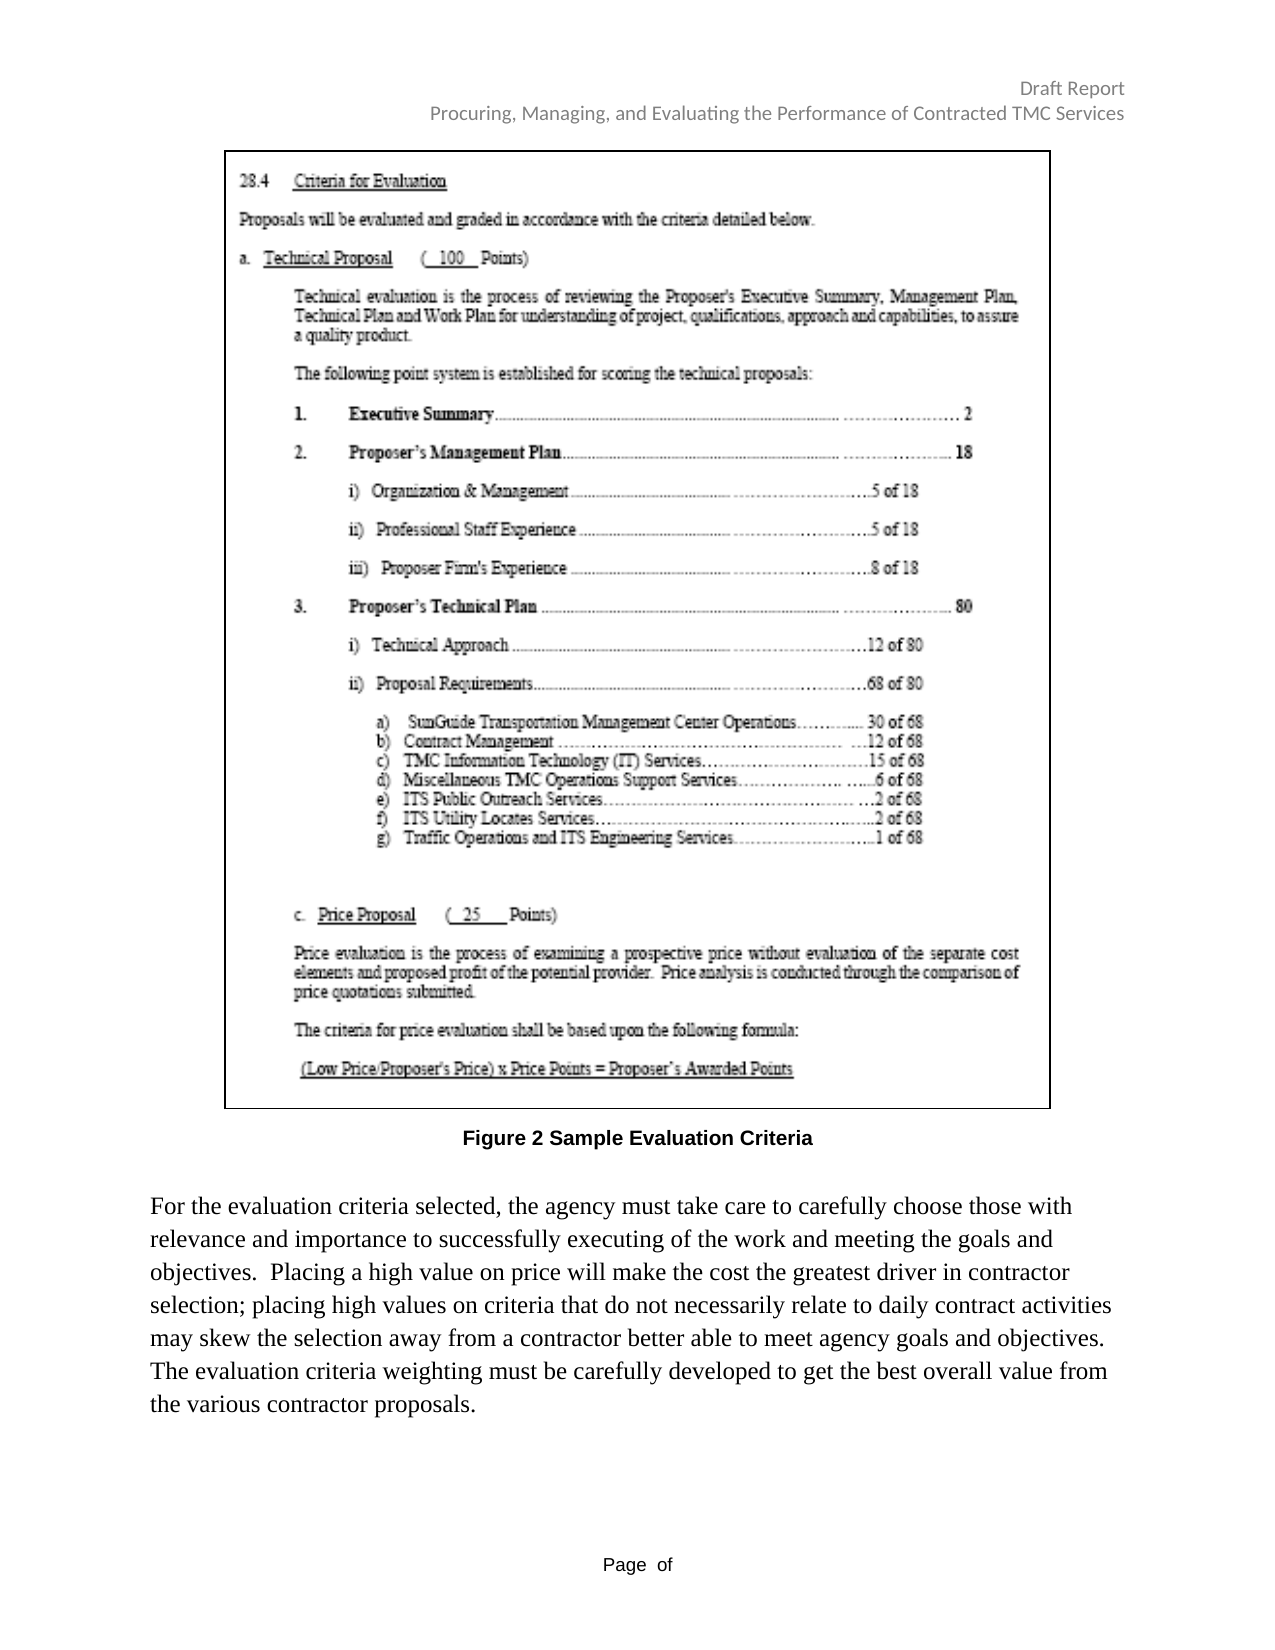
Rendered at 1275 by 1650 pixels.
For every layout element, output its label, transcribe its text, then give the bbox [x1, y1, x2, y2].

text Figure 2 Sample Evaluation Criteria [150, 1126, 1125, 1150]
text For the evaluation criteria selected, the agency must take care to carefully choose those with relevance and importance to successfully executing of the work and meeting the goals and objectives. Placing a high value on price will make the cost the greatest driver in contractor selection; placing high values on criteria that do not necessarily relate to daily contract activities may skew the selection away from a contractor better able to meet agency goals and objectives. The evaluation criteria weighting must be carefully developed to get the best overall value from the various contractor proposals. [150, 1191, 1125, 1418]
